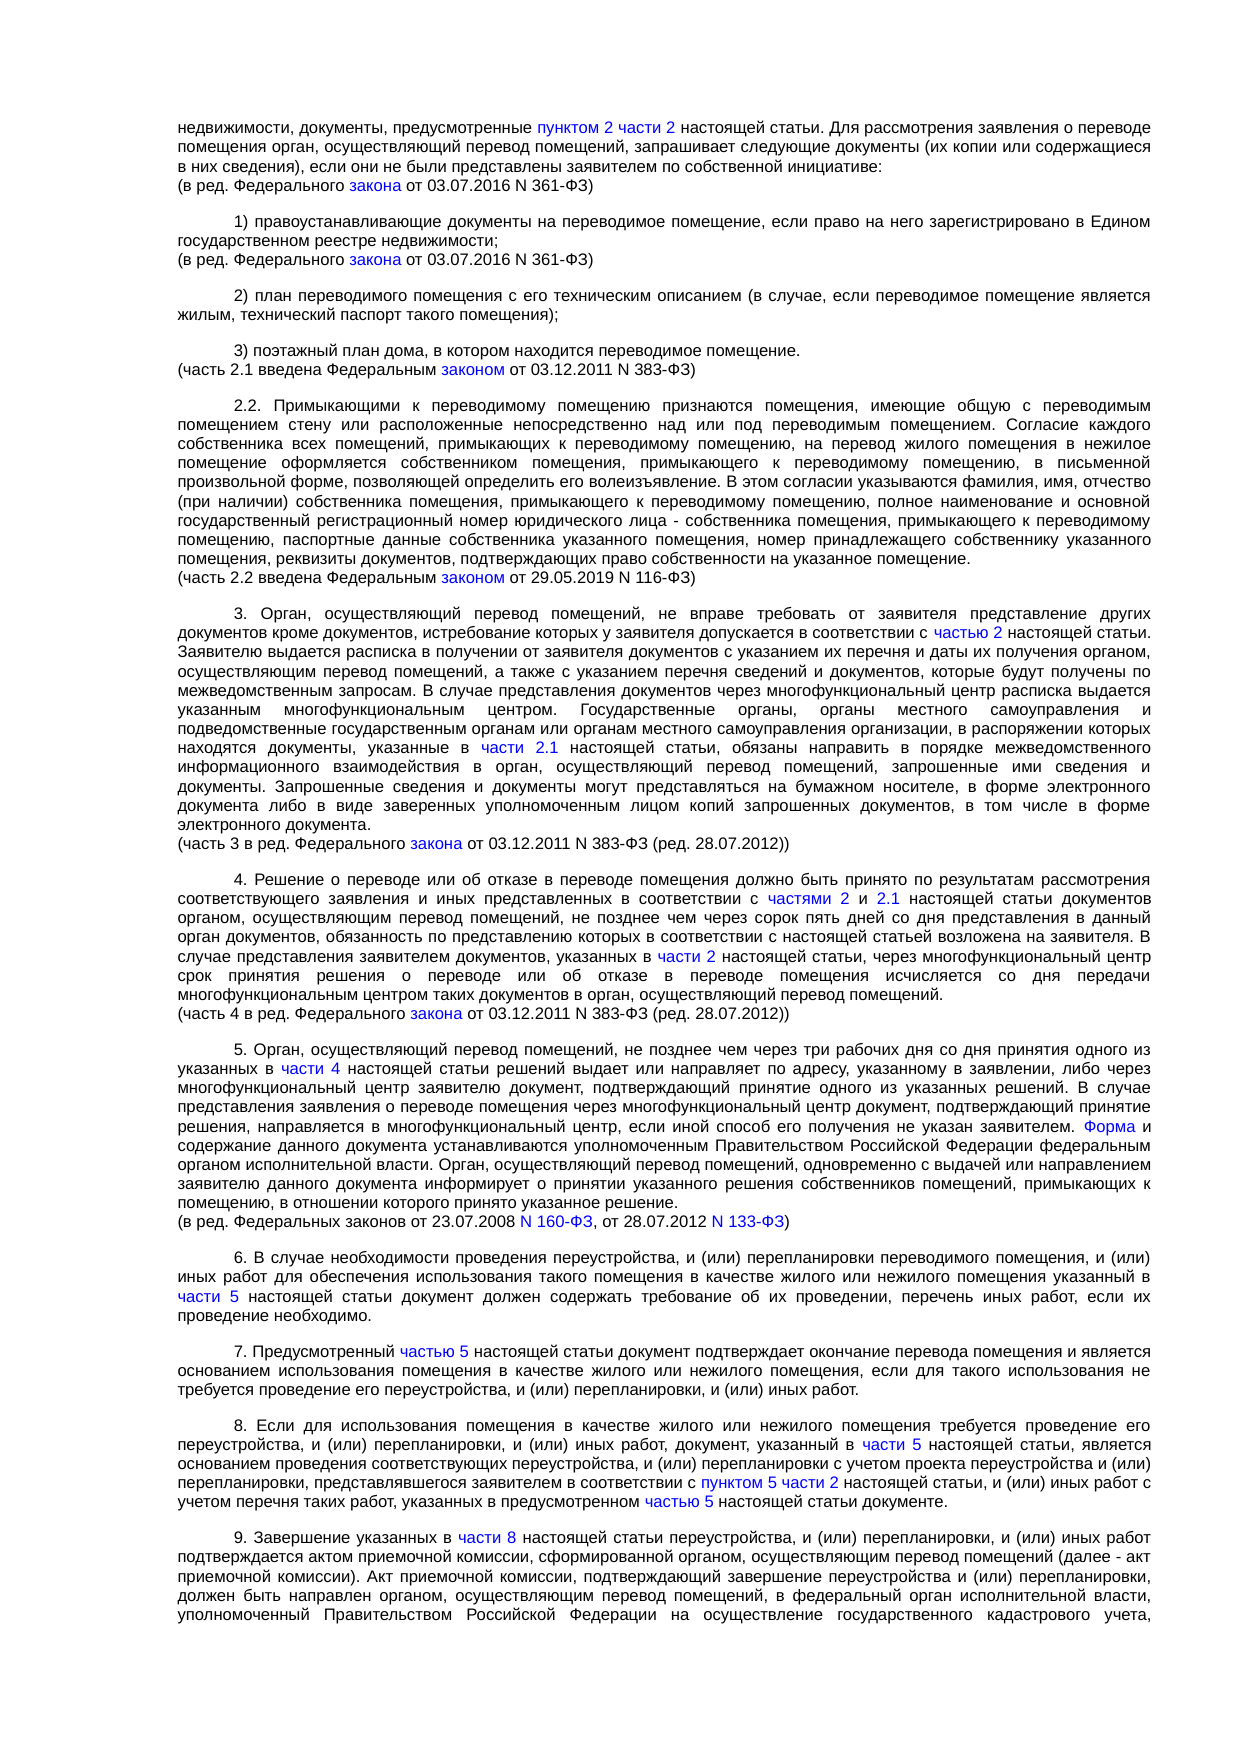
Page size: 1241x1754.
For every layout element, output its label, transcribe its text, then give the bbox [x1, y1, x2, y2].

text 5. Орган, осуществляющий перевод помещений, не позднее чем через три рабочих дня со дня принятия одного из указанных в части 4 настоящей статьи решений выдает или направляет по адресу, указанному в заявлении, либо через многофункциональный центр заявителю документ, подтверждающий принятие одного из указанных решений. В случае представления заявления о переводе помещения через многофункциональный центр документ, подтверждающий принятие решения, направляется в многофункциональный центр, если иной способ его получения не указан заявителем. Форма и содержание данного документа устанавливаются уполномоченным Правительством Российской Федерации федеральным органом исполнительной власти. Орган, осуществляющий перевод помещений, одновременно с выдачей или направлением заявителю данного документа информирует о принятии указанного решения собственников помещений, примыкающих к помещению, в отношении которого принято указанное решение. [177, 1040, 1152, 1212]
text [177, 118, 1152, 176]
text (часть 3 в ред. Федерального закона от 03.12.2011 N 383-ФЗ (ред. 28.07.2012)) [177, 834, 1152, 853]
text (в ред. Федерального закона от 03.07.2016 N 361-ФЗ) [177, 250, 1152, 269]
text (часть 4 в ред. Федерального закона от 03.12.2011 N 383-ФЗ (ред. 28.07.2012)) [177, 1004, 1152, 1023]
text 6. В случае необходимости проведения переустройства, и (или) перепланировки переводимого помещения, и (или) иных работ для обеспечения использования такого помещения в качестве жилого или нежилого помещения указанный в части 5 настоящей статьи документ должен содержать требование об их проведении, перечень иных работ, если их проведение необходимо. [177, 1248, 1152, 1325]
text 2.2. Примыкающими к переводимому помещению признаются помещения, имеющие общую с переводимым помещением стену или расположенные непосредственно над или под переводимым помещением. Согласие каждого собственника всех помещений, примыкающих к переводимому помещению, на перевод жилого помещения в нежилое помещение оформляется собственником помещения, примыкающего к переводимому помещению, в письменной произвольной форме, позволяющей определить его волеизъявление. В этом согласии указываются фамилия, имя, отчество (при наличии) собственника помещения, примыкающего к переводимому помещению, полное наименование и основной государственный регистрационный номер юридического лица - собственника помещения, примыкающего к переводимому помещению, паспортные данные собственника указанного помещения, номер принадлежащего собственнику указанного помещения, реквизиты документов, подтверждающих право собственности на указанное помещение. [177, 396, 1152, 568]
text (часть 2.1 введена Федеральным законом от 03.12.2011 N 383-ФЗ) [177, 360, 1152, 379]
text 7. Предусмотренный частью 5 настоящей статьи документ подтверждает окончание перевода помещения и является основанием использования помещения в качестве жилого или нежилого помещения, если для такого использования не требуется проведение его переустройства, и (или) перепланировки, и (или) иных работ. [177, 1341, 1152, 1399]
text (часть 2.2 введена Федеральным законом от 29.05.2019 N 116-ФЗ) [177, 568, 1152, 587]
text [177, 1528, 1152, 1624]
text 3. Орган, осуществляющий перевод помещений, не вправе требовать от заявителя представление других документов кроме документов, истребование которых у заявителя допускается в соответствии с частью 2 настоящей статьи. Заявителю выдается расписка в получении от заявителя документов с указанием их перечня и даты их получения органом, осуществляющим перевод помещений, а также с указанием перечня сведений и документов, которые будут получены по межведомственным запросам. В случае представления документов через многофункциональный центр расписка выдается указанным многофункциональным центром. Государственные органы, органы местного самоуправления и подведомственные государственным органам или органам местного самоуправления организации, в распоряжении которых находятся документы, указанные в части 2.1 настоящей статьи, обязаны направить в порядке межведомственного информационного взаимодействия в орган, осуществляющий перевод помещений, запрошенные ими сведения и документы. Запрошенные сведения и документы могут представляться на бумажном носителе, в форме электронного документа либо в виде заверенных уполномоченным лицом копий запрошенных документов, в том числе в форме электронного документа. [177, 604, 1152, 834]
text (в ред. Федеральных законов от 23.07.2008 N 160-ФЗ, от 28.07.2012 N 133-ФЗ) [177, 1212, 1152, 1231]
text 3) поэтажный план дома, в котором находится переводимое помещение. [177, 341, 1152, 360]
text 2) план переводимого помещения с его техническим описанием (в случае, если переводимое помещение является жилым, технический паспорт такого помещения); [177, 286, 1152, 324]
text 8. Если для использования помещения в качестве жилого или нежилого помещения требуется проведение его переустройства, и (или) перепланировки, и (или) иных работ, документ, указанный в части 5 настоящей статьи, является основанием проведения соответствующих переустройства, и (или) перепланировки с учетом проекта переустройства и (или) перепланировки, представлявшегося заявителем в соответствии с пунктом 5 части 2 настоящей статьи, и (или) иных работ с учетом перечня таких работ, указанных в предусмотренном частью 5 настоящей статьи документе. [177, 1416, 1152, 1511]
text 4. Решение о переводе или об отказе в переводе помещения должно быть принято по результатам рассмотрения соответствующего заявления и иных представленных в соответствии с частями 2 и 2.1 настоящей статьи документов органом, осуществляющим перевод помещений, не позднее чем через сорок пять дней со дня представления в данный орган документов, обязанность по представлению которых в соответствии с настоящей статьей возложена на заявителя. В случае представления заявителем документов, указанных в части 2 настоящей статьи, через многофункциональный центр срок принятия решения о переводе или об отказе в переводе помещения исчисляется со дня передачи многофункциональным центром таких документов в орган, осуществляющий перевод помещений. [177, 870, 1152, 1004]
text 1) правоустанавливающие документы на переводимое помещение, если право на него зарегистрировано в Едином государственном реестре недвижимости; [177, 211, 1152, 250]
text (в ред. Федерального закона от 03.07.2016 N 361-ФЗ) [177, 176, 1152, 195]
